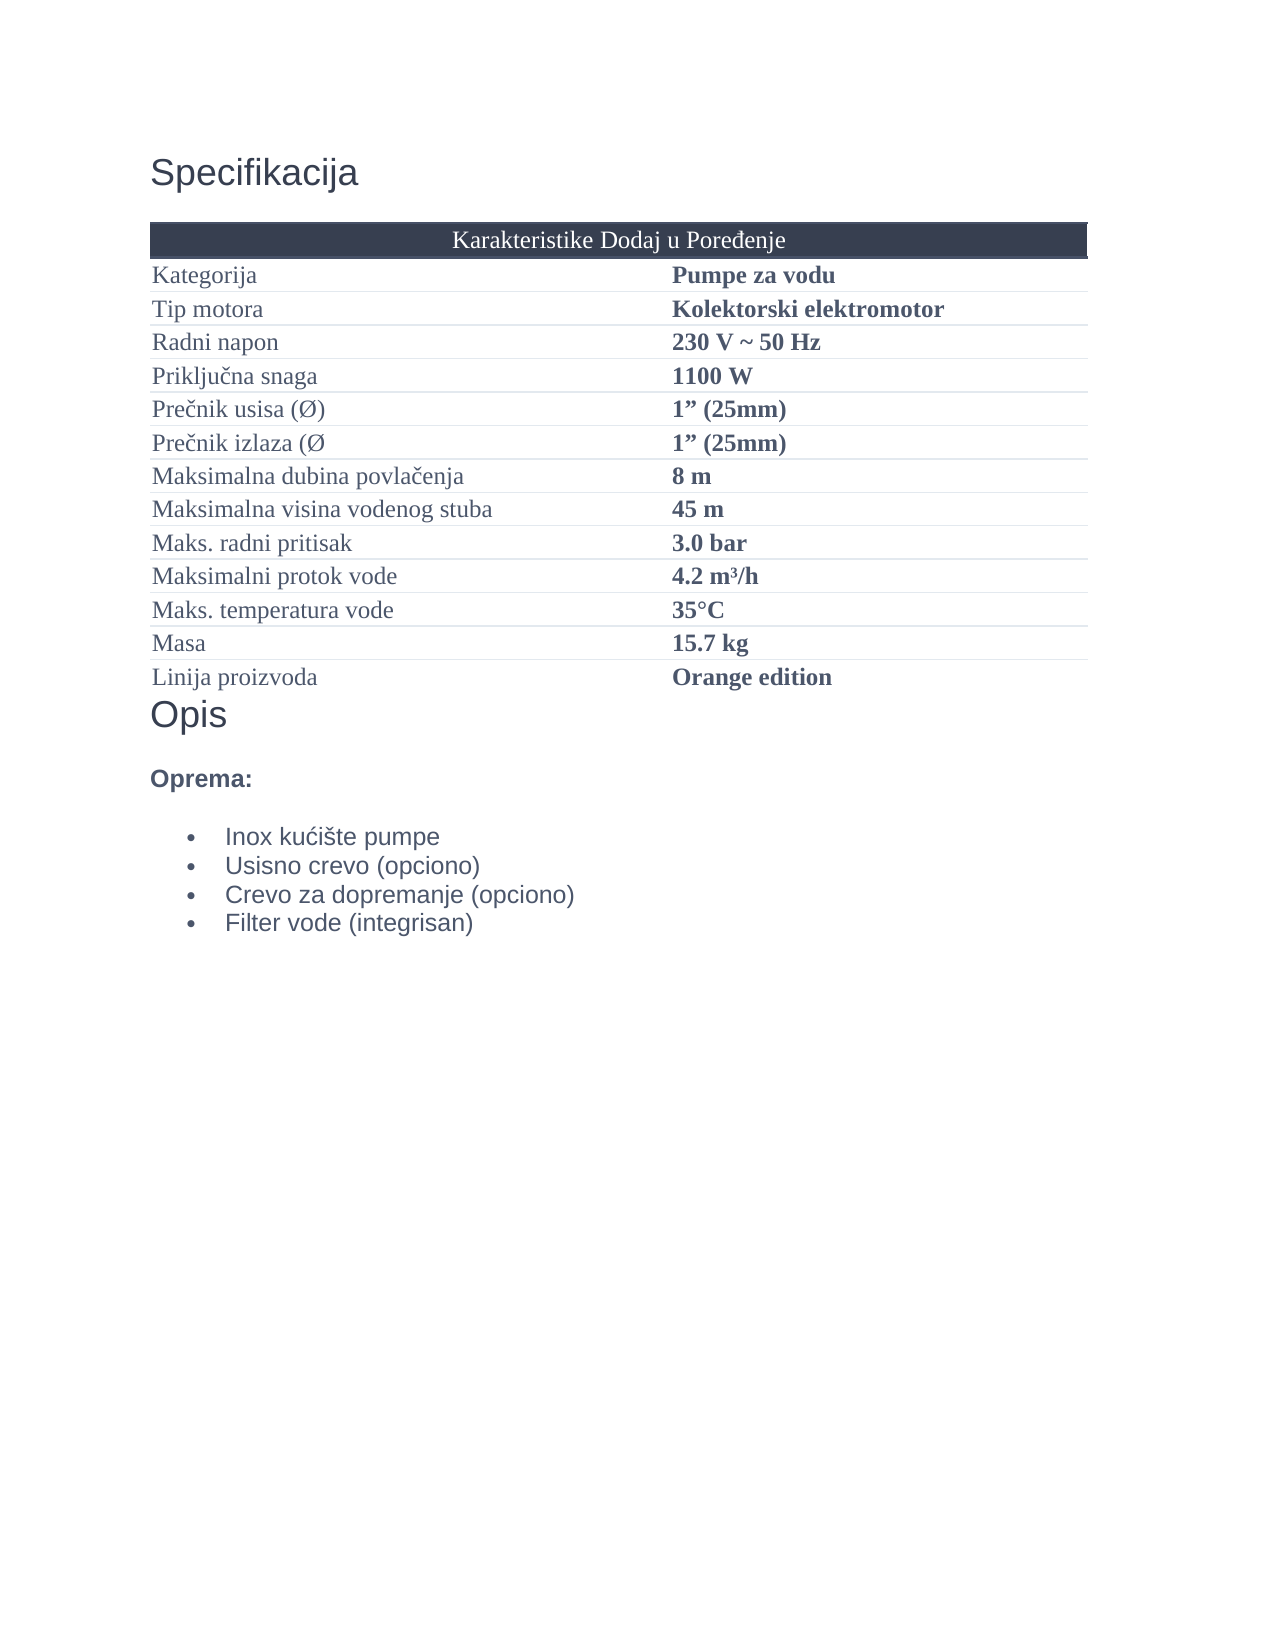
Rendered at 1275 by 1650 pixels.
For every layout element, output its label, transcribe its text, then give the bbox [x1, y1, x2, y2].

table_cell Maksimalna dubina povlačenja [150, 460, 670, 491]
table_cell 1” (25mm) [670, 393, 1087, 424]
table_cell Kolektorski elektromotor [670, 292, 1087, 324]
table_cell 15.7 kg [670, 627, 1087, 658]
table_cell 8 m [670, 460, 1087, 491]
table_cell Linija proizvoda [150, 660, 670, 692]
table_cell Prečnik usisa (Ø) [150, 393, 670, 424]
table_cell Maks. temperatura vode [150, 593, 670, 625]
list Usisno crevo (opciono) [187, 851, 1125, 880]
table_cell Tip motora [150, 292, 670, 324]
table_cell Pumpe za vodu [670, 259, 1087, 291]
table_header Karakteristike Dodaj u Poređenje [150, 224, 1087, 256]
table_cell Masa [150, 627, 670, 658]
table_cell 230 V ~ 50 Hz [670, 326, 1087, 358]
list Crevo za dopremanje (opciono) [187, 880, 1125, 908]
list Filter vode (integrisan) [187, 908, 1125, 937]
table_cell Maksimalni protok vode [150, 560, 670, 592]
table_cell Priključna snaga [150, 359, 670, 391]
list Inox kućište pumpe [187, 822, 1125, 851]
text Oprema: [150, 764, 1125, 793]
table_cell 1” (25mm) [670, 426, 1087, 458]
table_cell 4.2 m³/h [670, 560, 1087, 592]
table_cell Prečnik izlaza (Ø [150, 426, 670, 458]
text Opis [150, 692, 1125, 735]
table_cell 1100 W [670, 359, 1087, 391]
table_cell Kategorija [150, 259, 670, 291]
table_cell 45 m [670, 493, 1087, 525]
table_cell 3.0 bar [670, 526, 1087, 558]
table_cell Radni napon [150, 326, 670, 358]
table_cell Maksimalna visina vodenog stuba [150, 493, 670, 525]
table_cell Maks. radni pritisak [150, 526, 670, 558]
table_cell Orange edition [670, 660, 1087, 692]
table_cell 35°C [670, 593, 1087, 625]
text Specifikacija [150, 150, 1125, 193]
